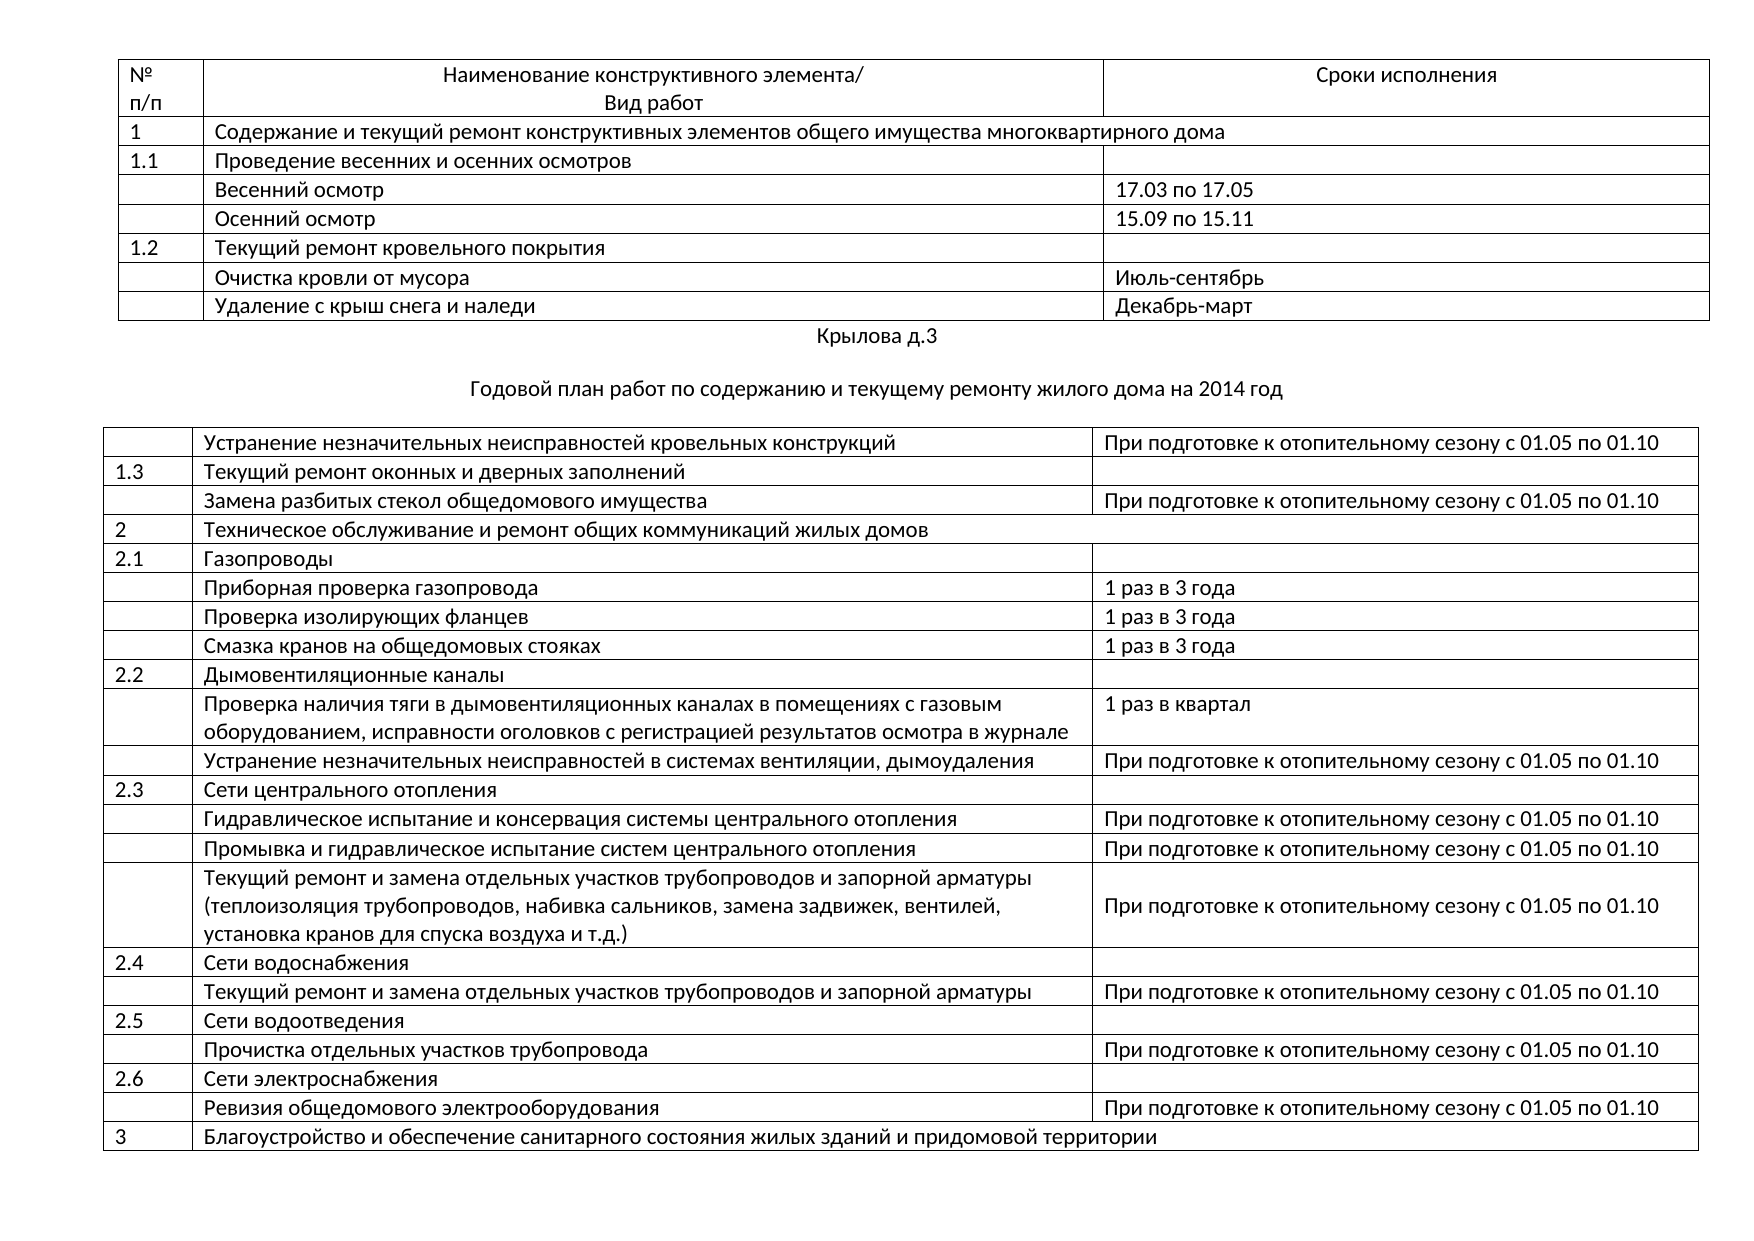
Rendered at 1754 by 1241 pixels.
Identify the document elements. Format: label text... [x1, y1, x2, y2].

table_cell Прочистка отдельных участков трубопровода [193, 1035, 1092, 1063]
table_cell Замена разбитых стекол общедомового имущества [193, 486, 1092, 514]
table_cell Промывка и гидравлическое испытание систем центрального отопления [193, 834, 1092, 862]
table_cell При подготовке к отопительному сезону с 01.05 по 01.10 [1093, 1093, 1698, 1121]
table_cell 1 [119, 117, 203, 145]
table_cell [104, 834, 192, 862]
table_cell Удаление с крыш снега и наледи [204, 292, 1103, 320]
table_cell Текущий ремонт и замена отдельных участков трубопроводов и запорной арматуры [193, 977, 1092, 1005]
table_cell 3 [104, 1122, 192, 1150]
table_cell 2.4 [104, 948, 192, 976]
table_cell Текущий ремонт и замена отдельных участков трубопроводов и запорной арматуры (теплоизоляция трубопроводов, набивка сальников, замена задвижек, вентилей, установка кранов для спуска воздуха и т.д.) [193, 863, 1092, 947]
table_cell 1 раз в 3 года [1093, 573, 1698, 601]
text Годовой план работ по содержанию и текущему ремонту жилого дома на 2014 год [118, 374, 1636, 402]
table_cell Проверка наличия тяги в дымовентиляционных каналах в помещениях с газовым оборудованием, исправности оголовков с регистрацией результатов осмотра в журнале [193, 689, 1092, 745]
table_cell Декабрь-март [1104, 292, 1709, 320]
table_cell Июль-сентябрь [1104, 263, 1709, 291]
table_cell Проверка изолирующих фланцев [193, 602, 1092, 630]
table_cell [119, 263, 203, 291]
table_cell [104, 746, 192, 774]
table_cell [1104, 146, 1709, 174]
table_cell [104, 631, 192, 659]
table_cell [104, 689, 192, 745]
table_cell При подготовке к отопительному сезону с 01.05 по 01.10 [1093, 977, 1698, 1005]
table_cell [104, 977, 192, 1005]
table_cell Газопроводы [193, 544, 1092, 572]
table_cell 1 раз в 3 года [1093, 631, 1698, 659]
table_cell [1093, 660, 1698, 688]
table_cell Смазка кранов на общедомовых стояках [193, 631, 1092, 659]
table_cell Проведение весенних и осенних осмотров [204, 146, 1103, 174]
table_cell [119, 292, 203, 320]
table_cell Весенний осмотр [204, 175, 1103, 203]
table_cell [1093, 1006, 1698, 1034]
table_cell Техническое обслуживание и ремонт общих коммуникаций жилых домов [193, 515, 1698, 543]
table_cell 1 раз в квартал [1093, 689, 1698, 745]
table_cell Текущий ремонт оконных и дверных заполнений [193, 457, 1092, 485]
table_cell 2 [104, 515, 192, 543]
table_cell [104, 602, 192, 630]
table_cell [119, 175, 203, 203]
table_cell Гидравлическое испытание и консервация системы центрального отопления [193, 805, 1092, 833]
table_cell [104, 486, 192, 514]
table_cell Дымовентиляционные каналы [193, 660, 1092, 688]
table_cell 1.1 [119, 146, 203, 174]
table_cell При подготовке к отопительному сезону с 01.05 по 01.10 [1093, 805, 1698, 833]
table_cell [1104, 234, 1709, 262]
table_cell При подготовке к отопительному сезону с 01.05 по 01.10 [1093, 1035, 1698, 1063]
table_cell Сети электроснабжения [193, 1064, 1092, 1092]
table_cell 17.03 по 17.05 [1104, 175, 1709, 203]
table_cell Сети водоснабжения [193, 948, 1092, 976]
table_header № п/п [119, 60, 203, 116]
table_cell [104, 863, 192, 947]
table_cell 2.5 [104, 1006, 192, 1034]
table_cell Ревизия общедомового электрооборудования [193, 1093, 1092, 1121]
table_cell [104, 805, 192, 833]
table_cell [1093, 948, 1698, 976]
table_cell Текущий ремонт кровельного покрытия [204, 234, 1103, 262]
table_cell 1.2 [119, 234, 203, 262]
table_cell При подготовке к отопительному сезону с 01.05 по 01.10 [1093, 834, 1698, 862]
table_cell 2.1 [104, 544, 192, 572]
table_cell [1093, 1064, 1698, 1092]
table_cell Устранение незначительных неисправностей в системах вентиляции, дымоудаления [193, 746, 1092, 774]
table_cell 2.2 [104, 660, 192, 688]
table_header Сроки исполнения [1104, 60, 1709, 116]
table_cell 2.3 [104, 776, 192, 803]
table_cell При подготовке к отопительному сезону с 01.05 по 01.10 [1093, 863, 1698, 947]
table_cell 1 раз в 3 года [1093, 602, 1698, 630]
table_cell Сети центрального отопления [193, 776, 1092, 803]
table_header Наименование конструктивного элемента/ Вид работ [204, 60, 1103, 116]
table_cell [1093, 457, 1698, 485]
table_cell Благоустройство и обеспечение санитарного состояния жилых зданий и придомовой территории [193, 1122, 1698, 1150]
table_cell [1093, 776, 1698, 803]
table_cell Приборная проверка газопровода [193, 573, 1092, 601]
table_cell Очистка кровли от мусора [204, 263, 1103, 291]
table_cell Осенний осмотр [204, 205, 1103, 232]
table_header При подготовке к отопительному сезону с 01.05 по 01.10 [1093, 428, 1698, 456]
table_cell 1.3 [104, 457, 192, 485]
table_cell [1093, 544, 1698, 572]
table_cell [104, 1035, 192, 1063]
table_cell 15.09 по 15.11 [1104, 205, 1709, 232]
table_cell [104, 1093, 192, 1121]
table_header Устранение незначительных неисправностей кровельных конструкций [193, 428, 1092, 456]
table_cell Сети водоотведения [193, 1006, 1092, 1034]
table_cell [119, 205, 203, 232]
table_cell 2.6 [104, 1064, 192, 1092]
table_cell При подготовке к отопительному сезону с 01.05 по 01.10 [1093, 486, 1698, 514]
table_cell При подготовке к отопительному сезону с 01.05 по 01.10 [1093, 746, 1698, 774]
table_cell [104, 573, 192, 601]
table_cell Содержание и текущий ремонт конструктивных элементов общего имущества многоквартирного дома [204, 117, 1709, 145]
text Крылова д.3 [118, 321, 1636, 349]
table_header [104, 428, 192, 456]
